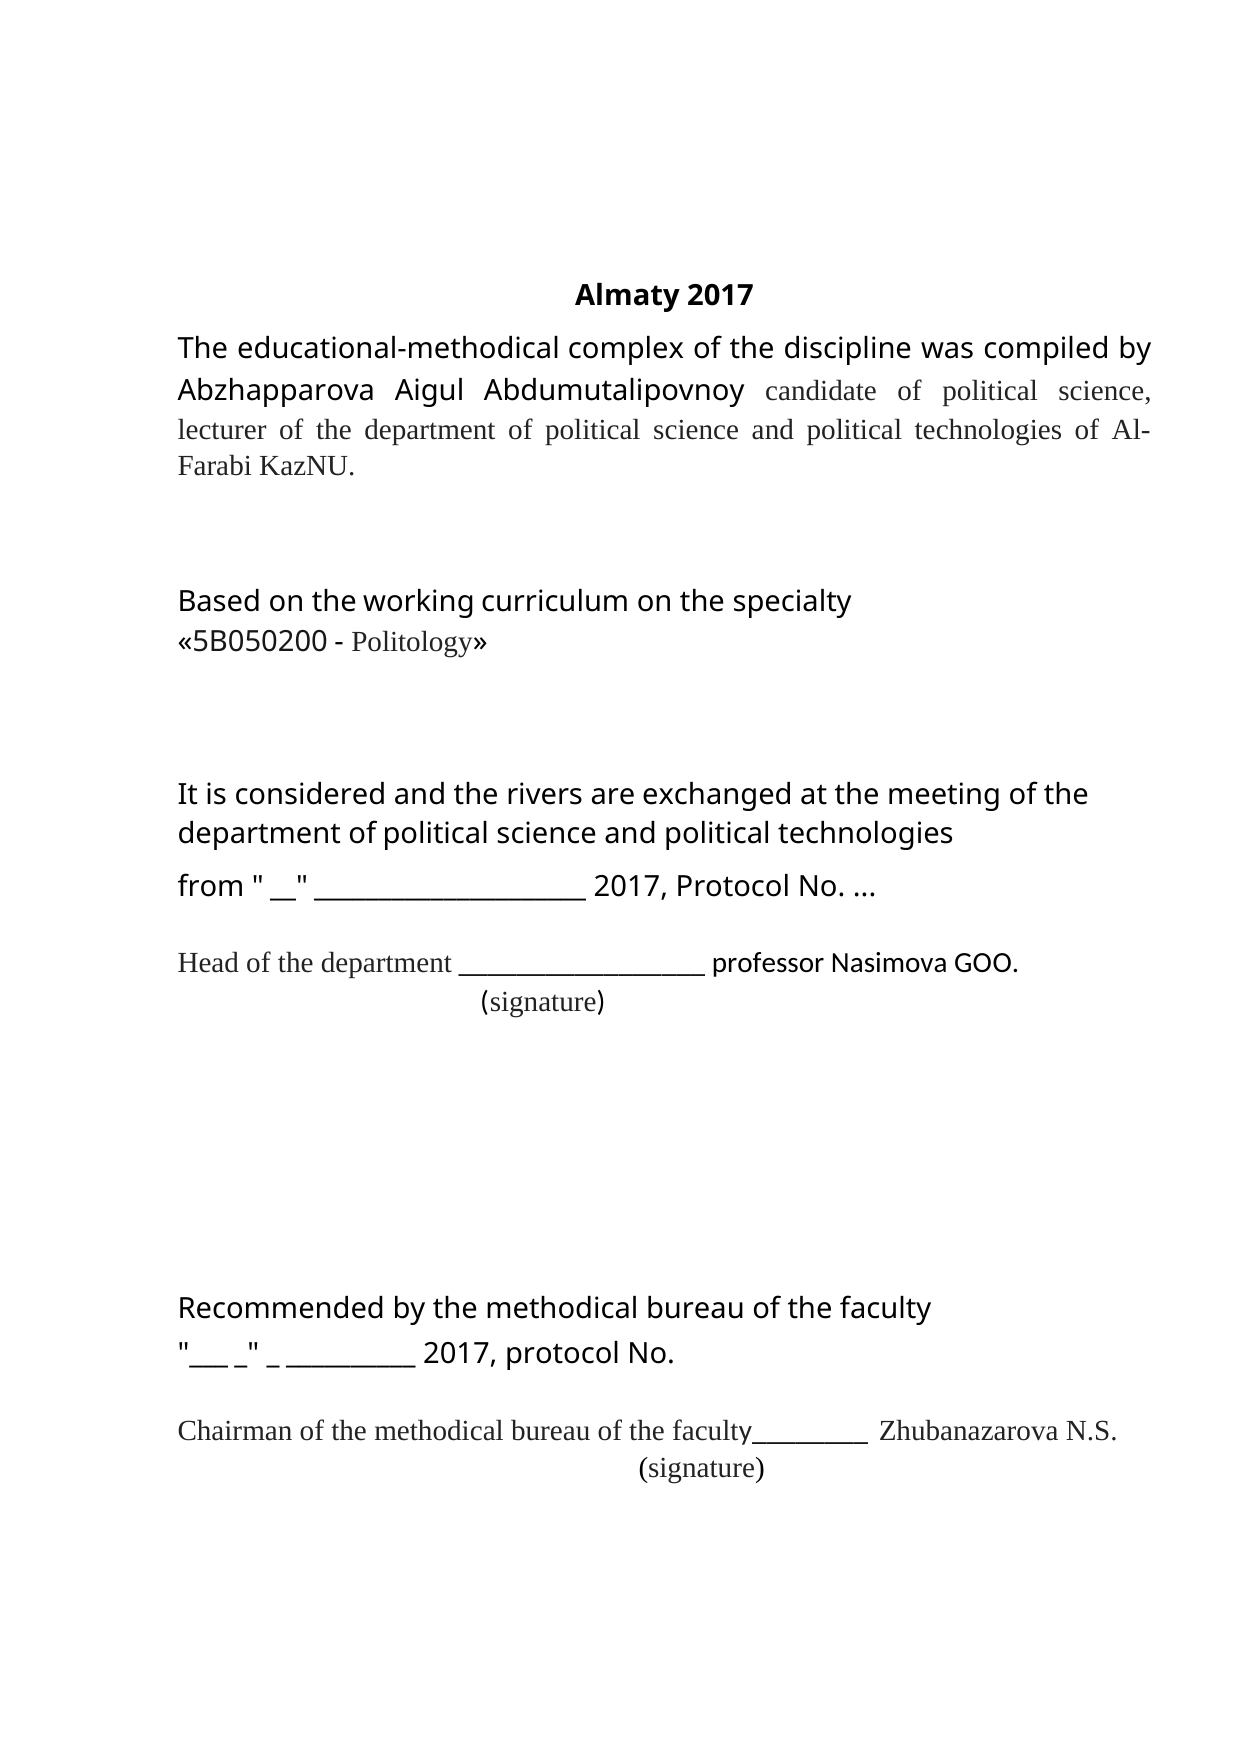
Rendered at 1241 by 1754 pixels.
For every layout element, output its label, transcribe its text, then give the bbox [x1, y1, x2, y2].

text Recommended by the methodical bureau of the faculty [177, 1287, 1152, 1327]
text Almaty 2017 [177, 275, 1152, 314]
text «5B050200 - Politology» [177, 620, 1152, 660]
text Based on the working curriculum on the specialty [177, 580, 1152, 620]
text (signature) [177, 983, 1152, 1018]
text Chairman of the methodical bureau of the faculty________ Zhubanazarova N.S. (signature) [177, 1412, 1152, 1484]
text Head of the department _________________ professor Nasimova GOО. [177, 944, 1152, 980]
text The educational-methodical complex of the discipline was compiled by Abzhapparova Aigul Abdumutalipovnoy candidate of political science, lecturer of the department of political science and political technologies of Al-Farabi KazNU. [177, 327, 1152, 482]
text from " __" _____________________ 2017, Protocol No. ... [177, 865, 1152, 905]
text It is considered and the rivers are exchanged at the meeting of the department of political science and political technologies [177, 773, 1152, 852]
text "___ _" _ __________ 2017, protocol No. [177, 1333, 1152, 1372]
